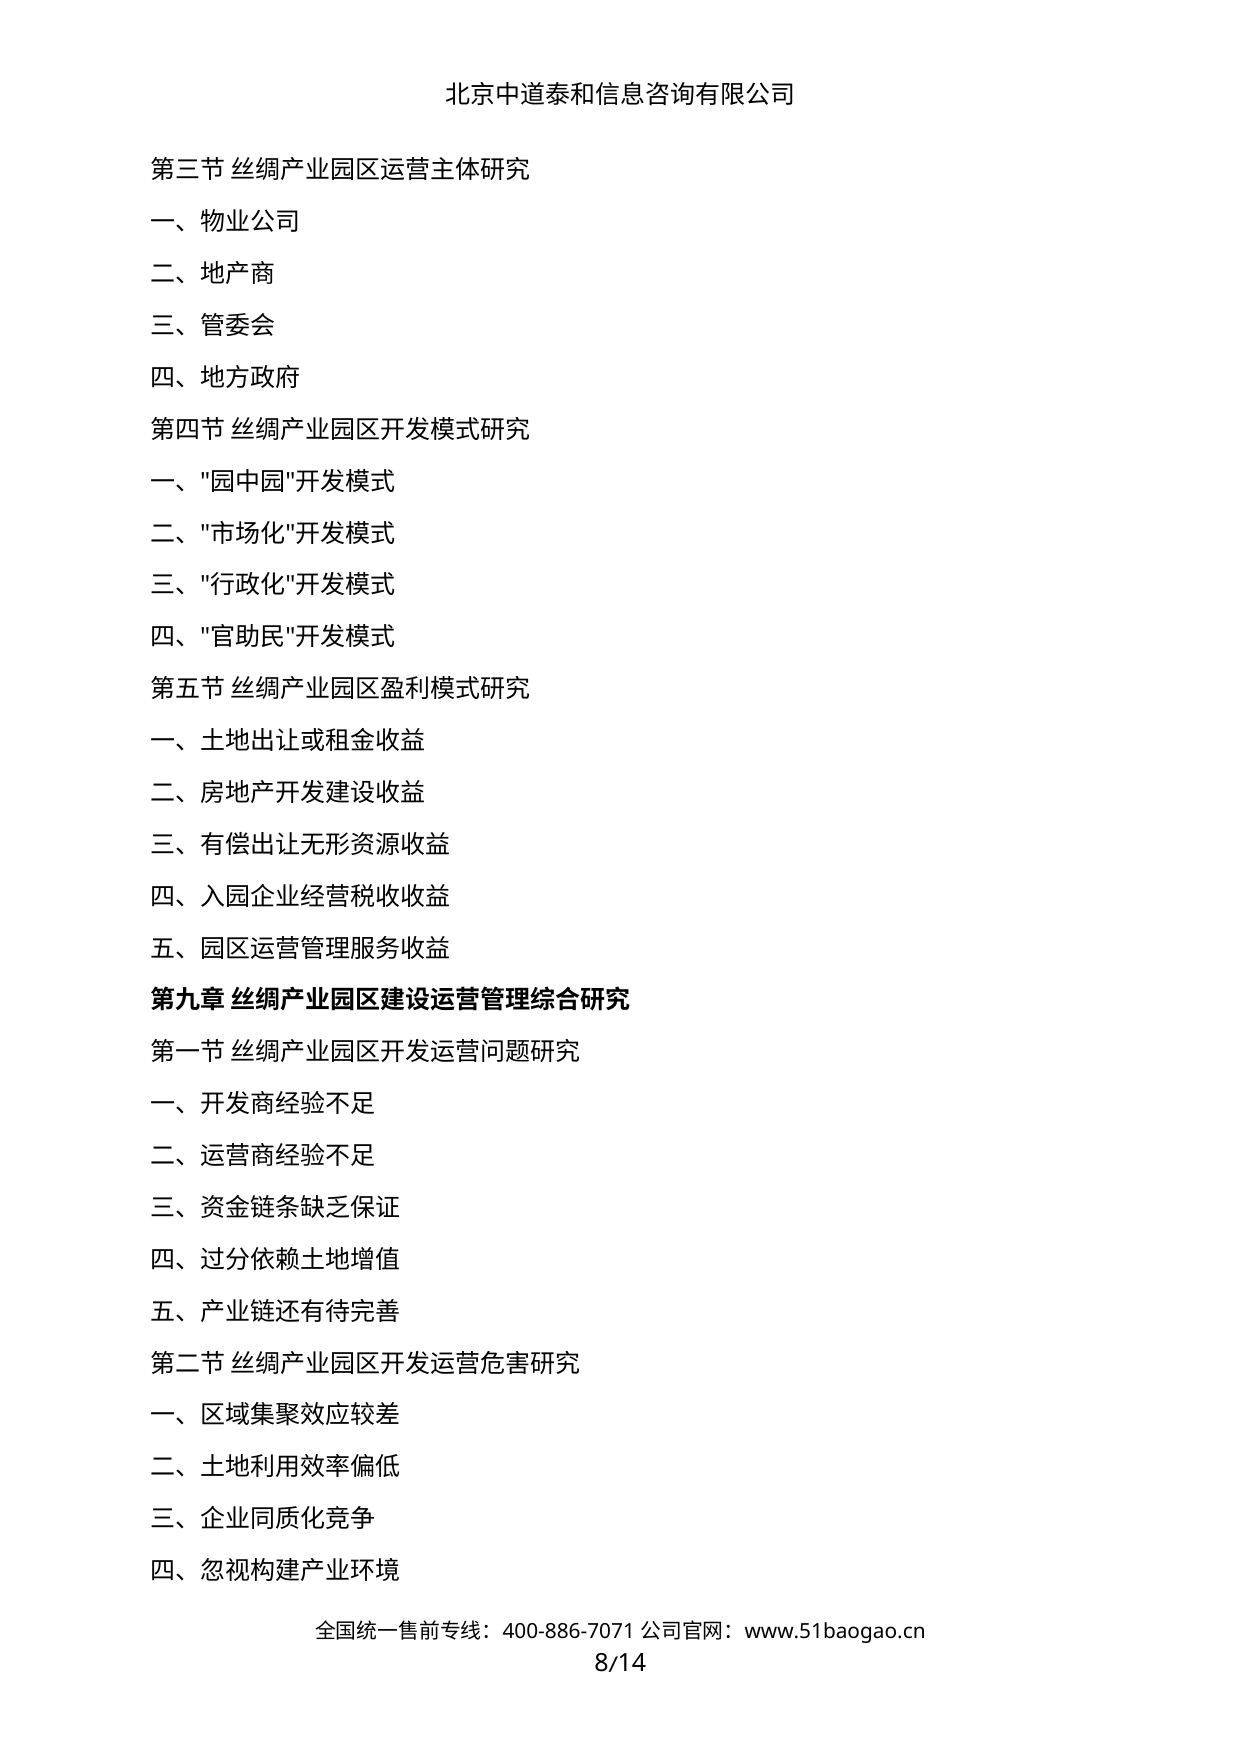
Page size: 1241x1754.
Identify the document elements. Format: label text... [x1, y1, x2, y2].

text 第四节 丝绸产业园区开发模式研究 [150, 409, 1090, 446]
text 第五节 丝绸产业园区盈利模式研究 [150, 669, 1090, 705]
text 一、"园中园"开发模式 [150, 461, 1090, 497]
text 第一节 丝绸产业园区开发运营问题研究 [150, 1032, 1090, 1068]
text 第三节 丝绸产业园区运营主体研究 [150, 150, 1090, 186]
text 二、运营商经验不足 [150, 1136, 1090, 1172]
text 四、忽视构建产业环境 [150, 1551, 1090, 1587]
text 三、管委会 [150, 306, 1090, 342]
text 一、物业公司 [150, 202, 1090, 238]
text 五、产业链还有待完善 [150, 1291, 1090, 1327]
text 五、园区运营管理服务收益 [150, 928, 1090, 964]
text 二、土地利用效率偏低 [150, 1447, 1090, 1483]
text 三、"行政化"开发模式 [150, 565, 1090, 601]
text 一、区域集聚效应较差 [150, 1395, 1090, 1431]
text 二、地产商 [150, 254, 1090, 290]
text 四、地方政府 [150, 357, 1090, 394]
text 三、企业同质化竞争 [150, 1499, 1090, 1535]
text 第二节 丝绸产业园区开发运营危害研究 [150, 1343, 1090, 1379]
text 四、入园企业经营税收收益 [150, 876, 1090, 912]
text 第九章 丝绸产业园区建设运营管理综合研究 [150, 980, 1090, 1016]
text 二、"市场化"开发模式 [150, 513, 1090, 549]
text 三、资金链条缺乏保证 [150, 1187, 1090, 1224]
text 一、土地出让或租金收益 [150, 721, 1090, 757]
text 一、开发商经验不足 [150, 1084, 1090, 1120]
text 四、"官助民"开发模式 [150, 617, 1090, 653]
text 二、房地产开发建设收益 [150, 772, 1090, 809]
text 三、有偿出让无形资源收益 [150, 824, 1090, 861]
text 四、过分依赖土地增值 [150, 1239, 1090, 1276]
